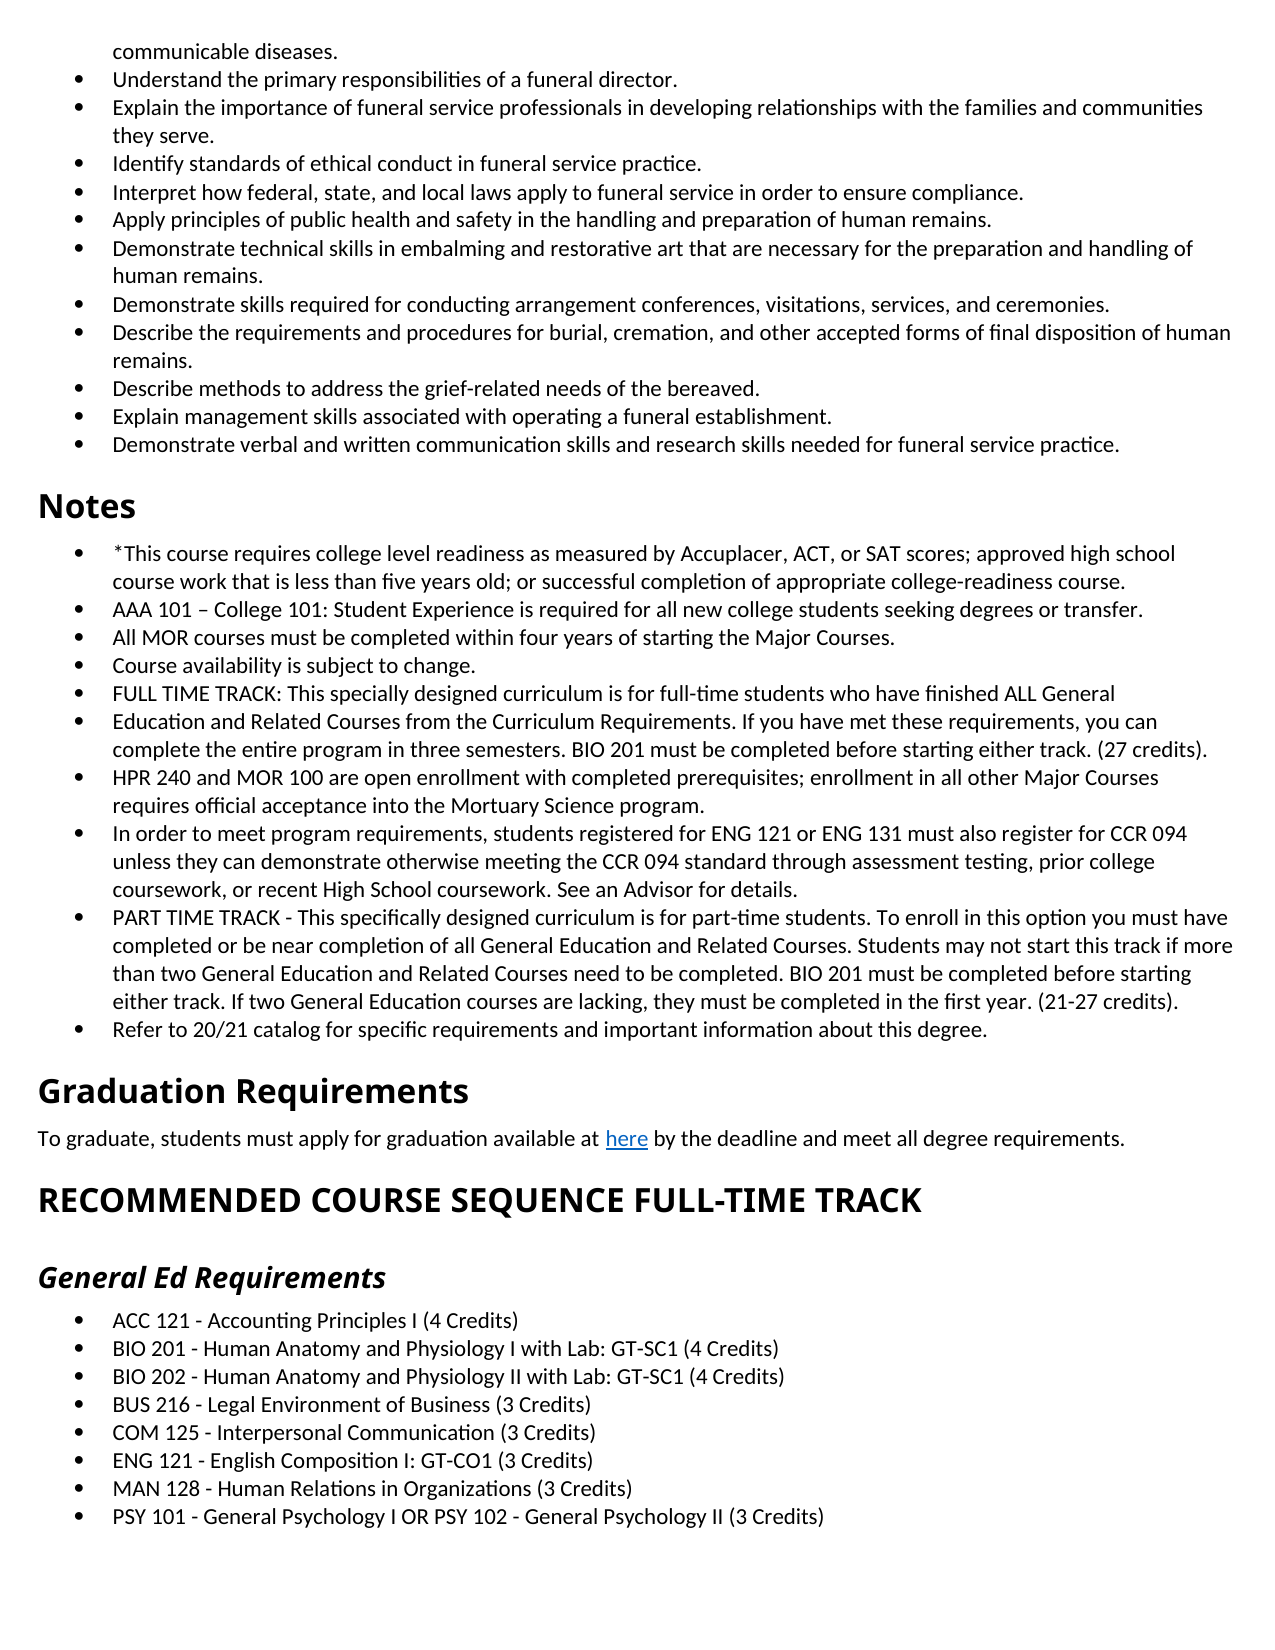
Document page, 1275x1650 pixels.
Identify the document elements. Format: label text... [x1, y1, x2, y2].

list Explain the importance of funeral service professionals in developing relationships with the families and communities they serve. [75, 93, 1237, 149]
list Demonstrate verbal and written communication skills and research skills needed for funeral service practice. [75, 430, 1237, 458]
list BIO 202 - Human Anatomy and Physiology II with Lab: GT-SC1 (4 Credits) [75, 1362, 1237, 1390]
list COM 125 - Interpersonal Communication (3 Credits) [75, 1418, 1237, 1446]
list Demonstrate technical skills in embalming and restorative art that are necessary for the preparation and handling of human remains. [75, 234, 1237, 290]
list All MOR courses must be completed within four years of starting the Major Courses. [75, 623, 1237, 651]
list In order to meet program requirements, students registered for ENG 121 or ENG 131 must also register for CCR 094 unless they can demonstrate otherwise meeting the CCR 094 standard through assessment testing, prior college coursework, or recent High School coursework. See an Advisor for details. [75, 819, 1237, 903]
list PART TIME TRACK - This specifically designed curriculum is for part-time students. To enroll in this option you must have completed or be near completion of all General Education and Related Courses. Students may not start this track if more than two General Education and Related Courses need to be completed. BIO 201 must be completed before starting either track. If two General Education courses are lacking, they must be completed in the first year. (21-27 credits). [75, 903, 1237, 1015]
list *This course requires college level readiness as measured by Accuplacer, ACT, or SAT scores; approved high school course work that is less than five years old; or successful completion of appropriate college-readiness course. [75, 539, 1237, 595]
list Course availability is subject to change. [75, 651, 1237, 679]
subtitle Graduation Requirements [37, 1068, 1237, 1113]
list BUS 216 - Legal Environment of Business (3 Credits) [75, 1390, 1237, 1418]
list ACC 121 - Accounting Principles I (4 Credits) [75, 1306, 1237, 1334]
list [75, 37, 1237, 66]
subtitle Notes [37, 483, 1237, 528]
list Describe methods to address the grief-related needs of the bereaved. [75, 374, 1237, 402]
list Understand the primary responsibilities of a funeral director. [75, 66, 1237, 93]
list FULL TIME TRACK: This specially designed curriculum is for full-time students who have finished ALL General [75, 679, 1237, 707]
list Describe the requirements and procedures for burial, cremation, and other accepted forms of final disposition of human remains. [75, 318, 1237, 374]
list Explain management skills associated with operating a funeral establishment. [75, 402, 1237, 430]
text To graduate, students must apply for graduation available at here by the deadline and meet all degree requirements. [37, 1124, 1237, 1152]
list Education and Related Courses from the Curriculum Requirements. If you have met these requirements, you can complete the entire program in three semesters. BIO 201 must be completed before starting either track. (27 credits). [75, 707, 1237, 763]
list Identify standards of ethical conduct in funeral service practice. [75, 149, 1237, 178]
list BIO 201 - Human Anatomy and Physiology I with Lab: GT-SC1 (4 Credits) [75, 1334, 1237, 1362]
list Refer to 20/21 catalog for specific requirements and important information about this degree. [75, 1015, 1237, 1043]
list AAA 101 – College 101: Student Experience is required for all new college students seeking degrees or transfer. [75, 595, 1237, 623]
list Demonstrate skills required for conducting arrangement conferences, visitations, services, and ceremonies. [75, 290, 1237, 318]
subtitle RECOMMENDED COURSE SEQUENCE FULL-TIME TRACK [37, 1177, 1237, 1222]
list HPR 240 and MOR 100 are open enrollment with completed prerequisites; enrollment in all other Major Courses requires official acceptance into the Mortuary Science program. [75, 763, 1237, 819]
list PSY 101 - General Psychology I OR PSY 102 - General Psychology II (3 Credits) [75, 1502, 1237, 1531]
list Interpret how federal, state, and local laws apply to funeral service in order to ensure compliance. [75, 178, 1237, 206]
list MAN 128 - Human Relations in Organizations (3 Credits) [75, 1474, 1237, 1502]
subtitle General Ed Requirements [37, 1257, 1237, 1297]
list ENG 121 - English Composition I: GT-CO1 (3 Credits) [75, 1446, 1237, 1474]
list Apply principles of public health and safety in the handling and preparation of human remains. [75, 206, 1237, 234]
